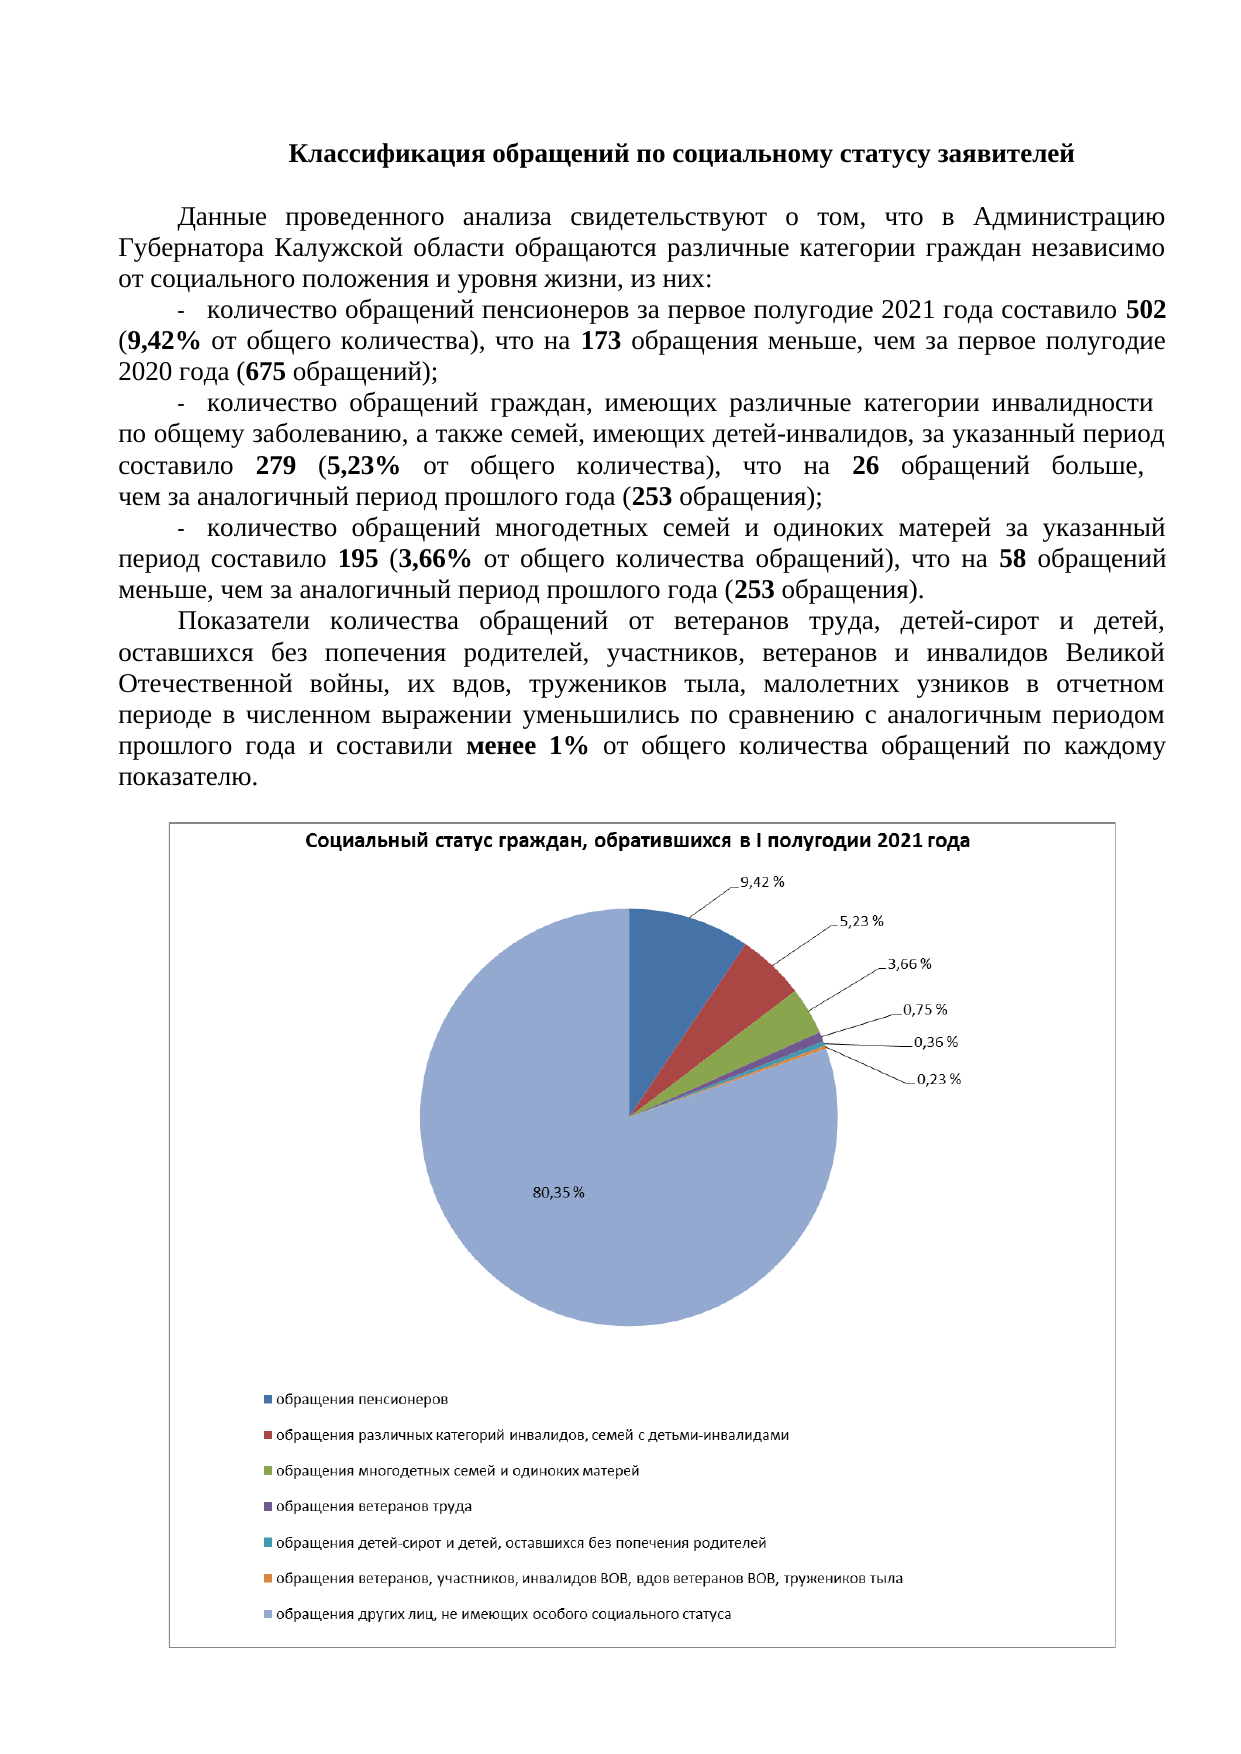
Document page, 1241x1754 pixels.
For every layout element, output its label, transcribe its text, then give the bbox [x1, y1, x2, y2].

list количество обращений многодетных семей и одиноких матерей за указанный период составило 195 (3,66% от общего количества обращений), что на 58 обращений меньше, чем за аналогичный период прошлого года (253 обращения). [118, 511, 1166, 604]
text Показатели количества обращений от ветеранов труда, детей-сирот и детей, оставшихся без попечения родителей, участников, ветеранов и инвалидов Великой Отечественной войны, их вдов, тружеников тыла, малолетних узников в отчетном периоде в численном выражении уменьшились по сравнению с аналогичным периодом прошлого года и составили менее 1% от общего количества обращений по каждому показателю. [118, 604, 1166, 791]
picture [168, 822, 1116, 1648]
list количество обращений пенсионеров за первое полугодие 2021 года составило 502 (9,42% от общего количества), что на 173 обращения меньше, чем за первое полугодие 2020 года (675 обращений); [118, 293, 1166, 386]
text Классификация обращений по социальному статусу заявителей [118, 137, 1187, 168]
text Данные проведенного анализа свидетельствуют о том, что в Администрацию Губернатора Калужской области обращаются различные категории граждан независимо от социального положения и уровня жизни, из них: [118, 199, 1166, 293]
list количество обращений граждан, имеющих различные категории инвалидности по общему заболеванию, а также семей, имеющих детей-инвалидов, за указанный период составило 279 (5,23% от общего количества), что на 26 обращений больше, чем за аналогичный период прошлого года (253 обращения); [118, 386, 1166, 511]
